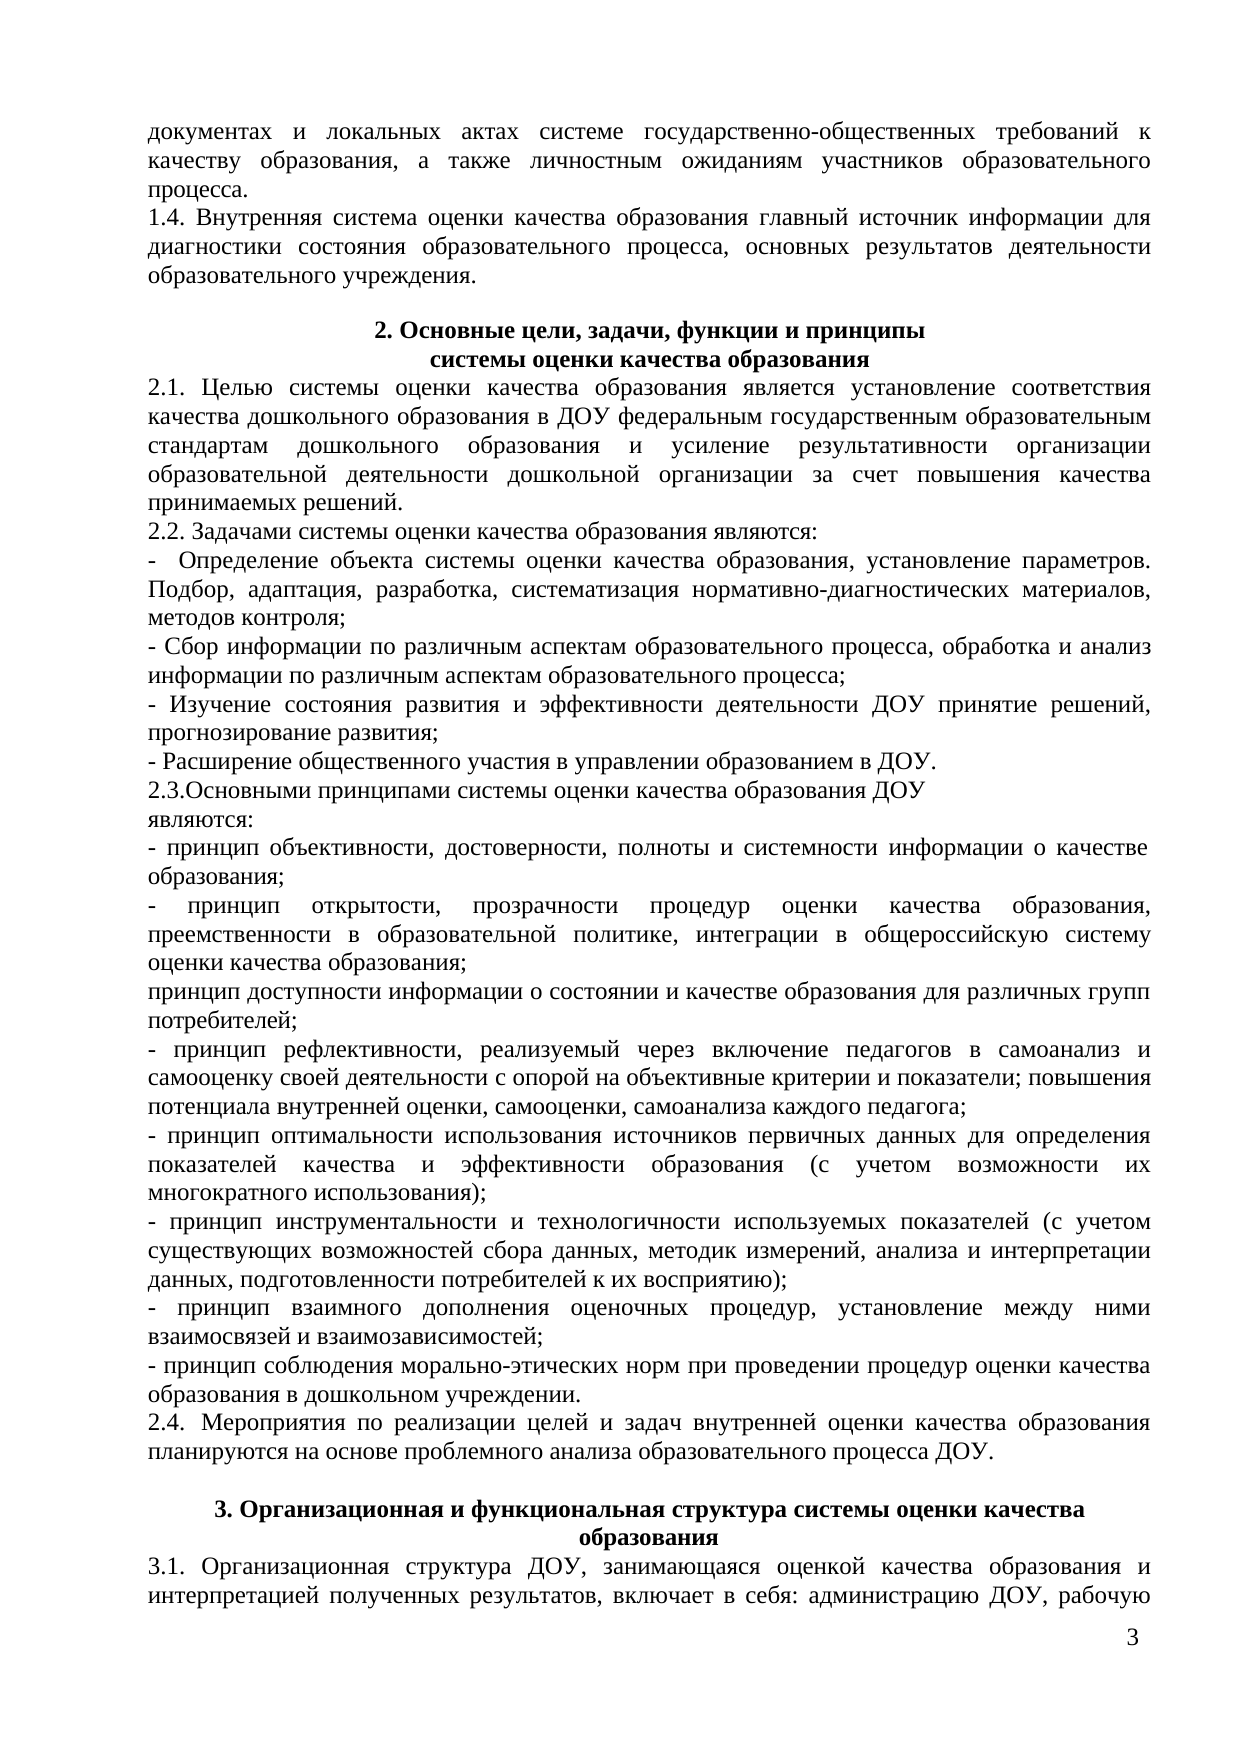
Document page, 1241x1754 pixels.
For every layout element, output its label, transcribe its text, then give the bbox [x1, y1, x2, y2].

subtitle Основные цели, задачи, функции и принципы системы оценки качества образования [374, 315, 926, 372]
list Задачами системы оценки качества образования являются: [148, 516, 1192, 545]
list принцип взаимного дополнения оценочных процедур, установление между ними взаимосвязей и взаимозависимостей; [148, 1292, 1152, 1350]
list Сбор информации по различным аспектам образовательного процесса, обработка и анализ информации по различным аспектам образовательного процесса; [148, 631, 1152, 689]
list Внутренняя система оценки качества образования главный источник информации для диагностики состояния образовательного процесса, основных результатов деятельности образовательного учреждения. [148, 202, 1152, 289]
text документах и локальных актах системе государственно-общественных требований к качеству образования, а также личностным ожиданиям участников образовательного процесса. [148, 116, 1152, 202]
list Расширение общественного участия в управлении образованием в ДОУ. 2.3.Основными принципами системы оценки качества образования ДОУ являются: [148, 746, 1038, 832]
list принцип объективности, достоверности, полноты и системности информации о качестве образования; [148, 832, 1152, 890]
list принцип соблюдения морально-этических норм при проведении процедур оценки качества образования в дошкольном учреждении. [148, 1350, 1152, 1407]
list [148, 1551, 1152, 1609]
subtitle Организационная и функциональная структура системы оценки качества образования [214, 1494, 1085, 1551]
text принцип доступности информации о состоянии и качестве образования для различных групп потребителей; [148, 976, 1152, 1034]
list принцип рефлективности, реализуемый через включение педагогов в самоанализ и самооценку своей деятельности с опорой на объективные критерии и показатели; повышения потенциала внутренней оценки, самооценки, самоанализа каждого педагога; [148, 1034, 1152, 1120]
list принцип открытости, прозрачности процедур оценки качества образования, преемственности в образовательной политике, интеграции в общероссийскую систему оценки качества образования; [148, 890, 1152, 976]
list Целью системы оценки качества образования является установление соответствия качества дошкольного образования в ДОУ федеральным государственным образовательным стандартам дошкольного образования и усиление результативности организации образовательной деятельности дошкольной организации за счет повышения качества принимаемых решений. [148, 372, 1152, 516]
text 2.4. Мероприятия по реализации целей и задач внутренней оценки качества образования планируются на основе проблемного анализа образовательного процесса ДОУ. [148, 1407, 1152, 1465]
list Изучение состояния развития и эффективности деятельности ДОУ принятие решений, прогнозирование развития; [148, 689, 1152, 746]
list Определение объекта системы оценки качества образования, установление параметров. Подбор, адаптация, разработка, систематизация нормативно-диагностических материалов, методов контроля; [148, 545, 1152, 631]
list принцип инструментальности и технологичности используемых показателей (с учетом существующих возможностей сбора данных, методик измерений, анализа и интерпретации данных, подготовленности потребителей к их восприятию); [148, 1206, 1152, 1292]
list принцип оптимальности использования источников первичных данных для определения показателей качества и эффективности образования (с учетом возможности их многократного использования); [148, 1120, 1152, 1206]
